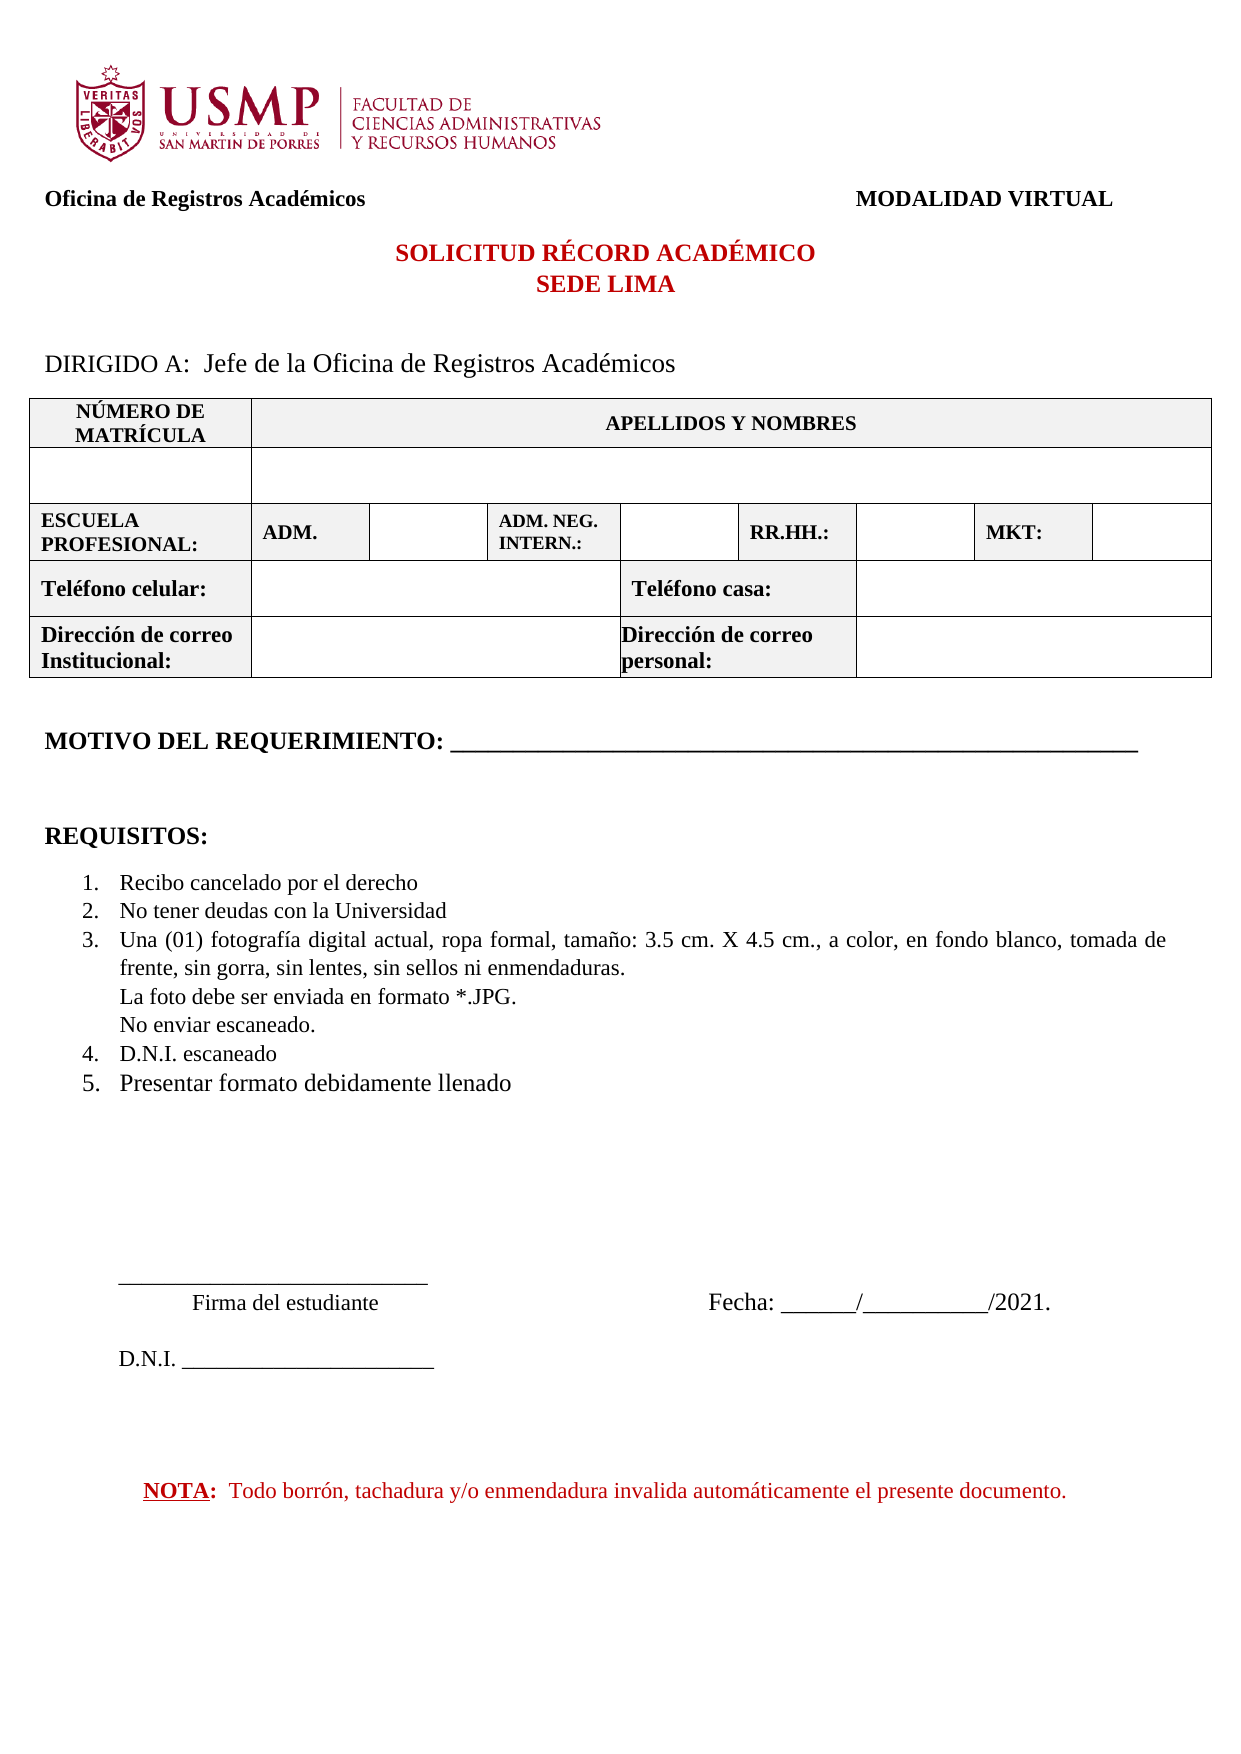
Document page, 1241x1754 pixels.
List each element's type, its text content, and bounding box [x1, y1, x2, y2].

table_cell [370, 504, 487, 560]
text SEDE LIMA [44, 269, 1167, 297]
table_cell RR.HH.: [739, 504, 856, 560]
text Firma del estudiante Fecha: ______/__________/2021. [118, 1287, 1137, 1316]
table_cell Dirección de correo Institucional: [30, 617, 251, 677]
table_cell MKT: [975, 504, 1092, 560]
text D.N.I. ______________________ [44, 1345, 1167, 1371]
table_cell ADM. [252, 504, 369, 560]
table_cell [252, 617, 620, 677]
table_header APELLIDOS Y NOMBRES [252, 399, 1211, 447]
list Presentar formato debidamente llenado [82, 1068, 1167, 1097]
list Una (01) fotografía digital actual, ropa formal, tamaño: 3.5 cm. X 4.5 cm., a color, en fondo blanco, tomada de frente, sin gorra, sin lentes, sin sellos ni enmendaduras. [82, 926, 1167, 981]
list No enviar escaneado. [119, 1011, 1167, 1038]
table_header NÚMERO DE MATRÍCULA [30, 399, 251, 447]
table_cell Teléfono celular: [30, 561, 251, 616]
table_cell ADM. NEG. INTERN.: [488, 504, 620, 560]
text ___________________________ [44, 1261, 1137, 1287]
picture [44, 42, 632, 185]
table_cell [1093, 504, 1211, 560]
text SOLICITUD RÉCORD ACADÉMICO [44, 238, 1167, 266]
table_cell [30, 448, 251, 503]
table_cell [252, 561, 620, 616]
list Recibo cancelado por el derecho [82, 869, 1167, 895]
table_cell Teléfono casa: [621, 561, 856, 616]
table_cell [621, 504, 738, 560]
table_cell Dirección de correo personal: [621, 617, 856, 677]
table_cell [857, 504, 974, 560]
table_cell [857, 617, 1211, 677]
text NOTA: Todo borrón, tachadura y/o enmendadura invalida automáticamente el presente documento. [44, 1477, 1167, 1503]
text DIRIGIDO A: Jefe de la Oficina de Registros Académicos [44, 347, 1167, 379]
list No tener deudas con la Universidad [82, 897, 1167, 924]
text MOTIVO DEL REQUERIMIENTO: _______________________________________________________ [44, 726, 1167, 755]
table_cell ESCUELA PROFESIONAL: [30, 504, 251, 560]
list La foto debe ser enviada en formato *.JPG. [119, 983, 1167, 1009]
list D.N.I. escaneado [82, 1040, 1167, 1066]
text REQUISITOS: [44, 821, 1167, 850]
table_cell [857, 561, 1211, 616]
table_cell [252, 448, 1211, 503]
